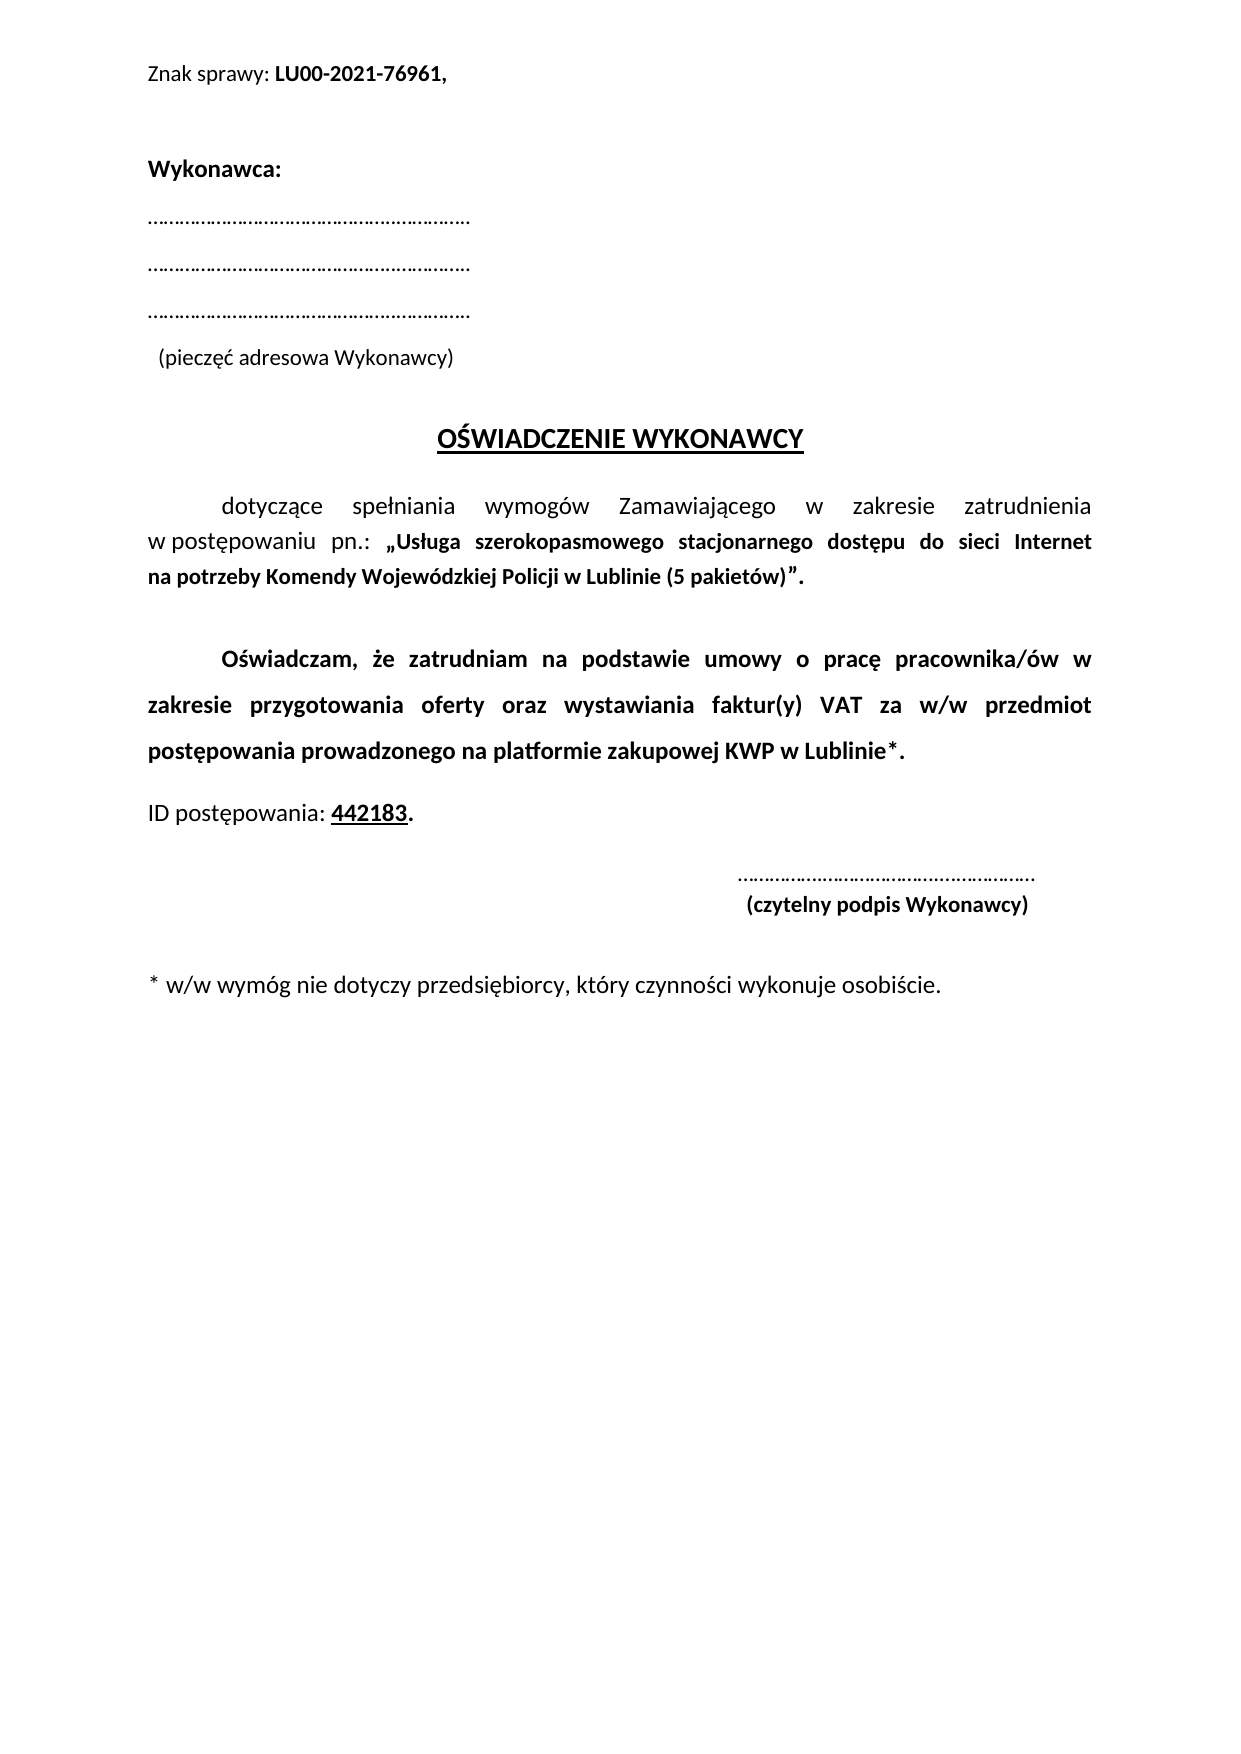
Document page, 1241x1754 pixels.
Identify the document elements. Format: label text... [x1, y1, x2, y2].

text ID postępowania: 442183. [148, 797, 1093, 828]
text (czytelny podpis Wykonawcy) [695, 890, 1093, 918]
text * w/w wymóg nie dotyczy przedsiębiorcy, który czynności wykonuje osobiście. [148, 969, 1093, 1000]
text ………………………………………..………….. [148, 296, 1093, 324]
text Oświadczam, że zatrudniam na podstawie umowy o pracę pracownika/ów w zakresie przygotowania oferty oraz wystawiania faktur(y) VAT za w/w przedmiot postępowania prowadzonego na platformie zakupowej KWP w Lublinie*. [148, 643, 1093, 765]
text (pieczęć adresowa Wykonawcy) [148, 343, 1093, 371]
text dotyczące spełniania wymogów Zamawiającego w zakresie zatrudnienia w postępowaniu pn.: „Usługa szerokopasmowego stacjonarnego dostępu do sieci Internet na potrzeby Komendy Wojewódzkiej Policji w Lublinie (5 pakietów)”. [148, 490, 1093, 591]
text Znak sprawy: LU00-2021-76961, [148, 59, 1093, 87]
text OŚWIADCZENIE WYKONAWCY [148, 420, 1093, 456]
text …………….…………………....…………… [664, 859, 1093, 888]
text Wykonawca: [148, 153, 1093, 183]
text ………………………………………..………….. [148, 249, 1093, 277]
text ………………………………………..………….. [148, 202, 1093, 231]
